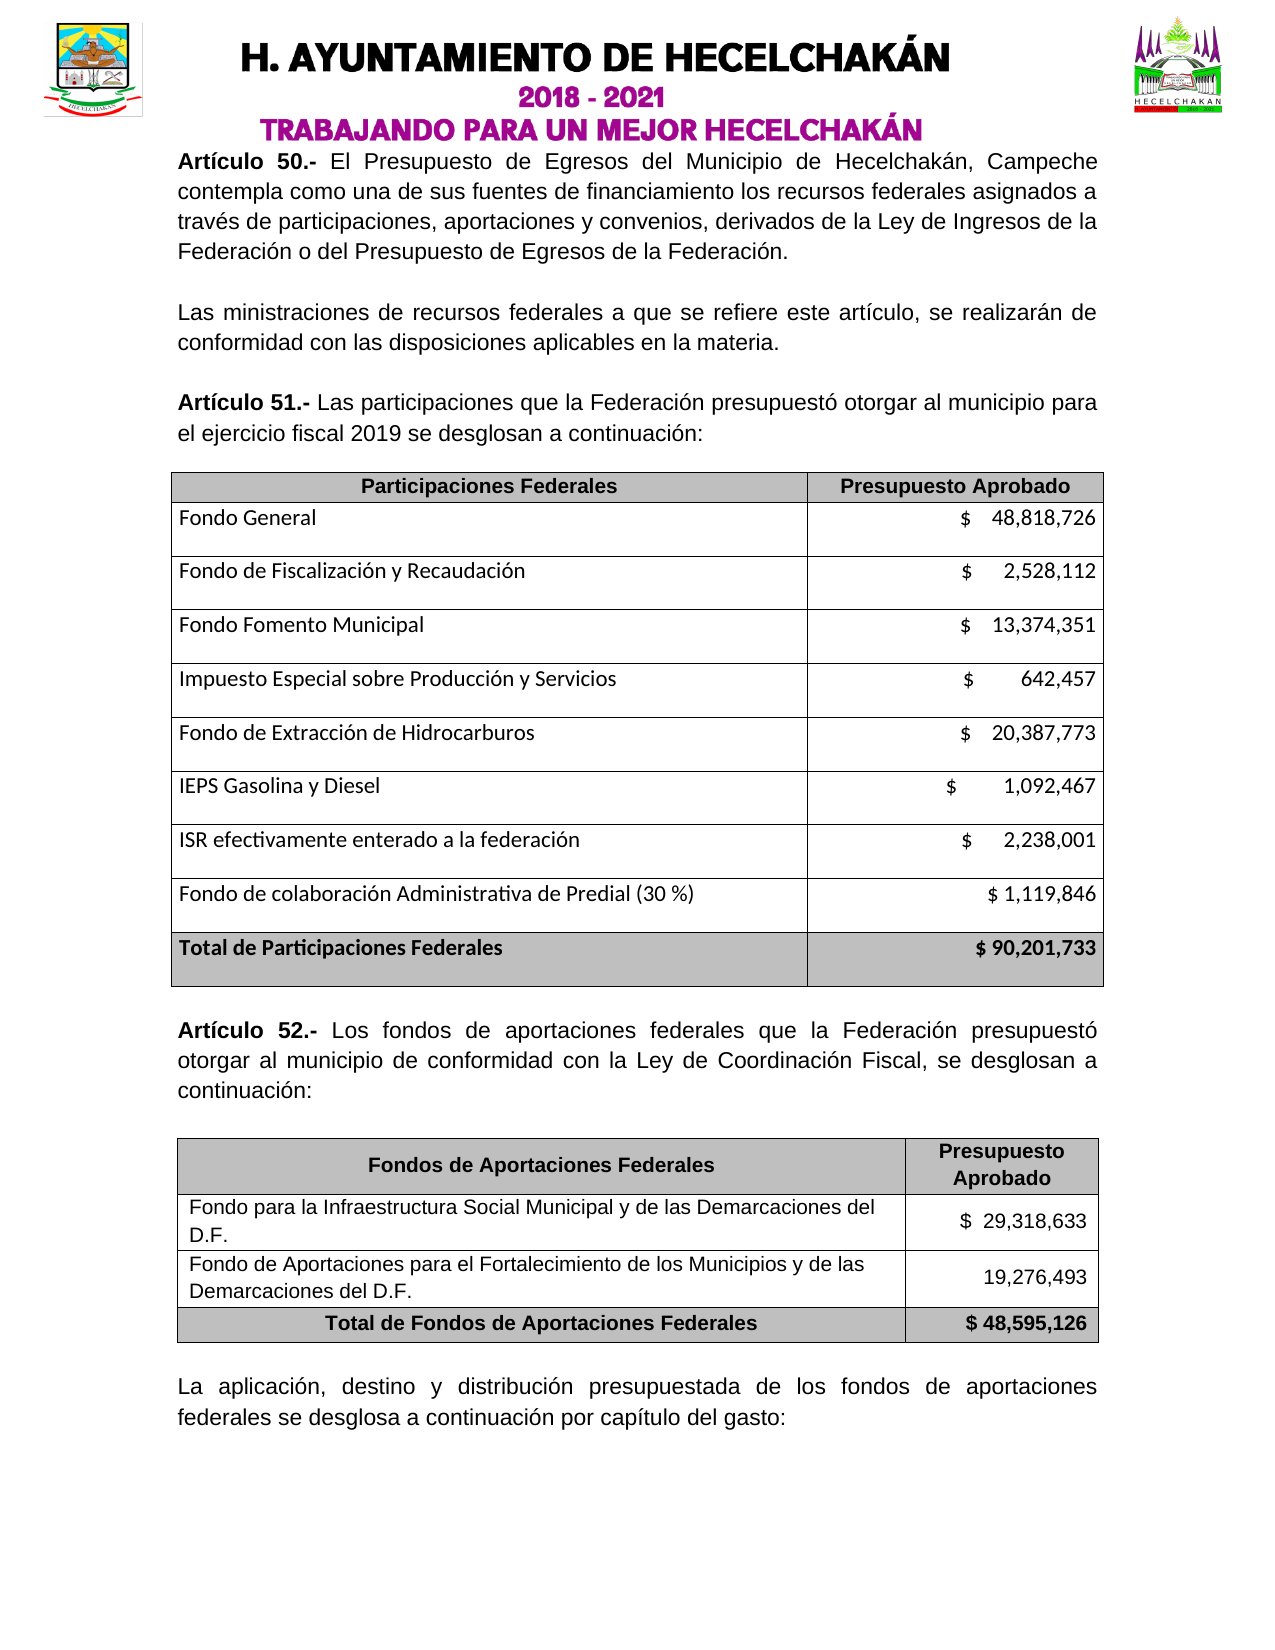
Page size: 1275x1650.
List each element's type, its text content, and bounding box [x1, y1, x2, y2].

text La aplicación, destino y distribución presupuestada de los fondos de aportaciones federales se desglosa a continuación por capítulo del gasto: [177, 1373, 1098, 1430]
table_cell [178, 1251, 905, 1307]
text Artículo 50.- El Presupuesto de Egresos del Municipio de Hecelchakán, Campeche contempla como una de sus fuentes de financiamiento los recursos federales asignados a través de participaciones, aportaciones y convenios, derivados de la Ley de Ingresos de la Federación o del Presupuesto de Egresos de la Federación. [177, 148, 1098, 265]
picture [237, 14, 958, 148]
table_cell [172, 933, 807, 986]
text Artículo 52.- Los fondos de aportaciones federales que la Federación presupuestó otorgar al municipio de conformidad con la Ley de Coordinación Fiscal, se desglosan a continuación: [177, 1017, 1098, 1103]
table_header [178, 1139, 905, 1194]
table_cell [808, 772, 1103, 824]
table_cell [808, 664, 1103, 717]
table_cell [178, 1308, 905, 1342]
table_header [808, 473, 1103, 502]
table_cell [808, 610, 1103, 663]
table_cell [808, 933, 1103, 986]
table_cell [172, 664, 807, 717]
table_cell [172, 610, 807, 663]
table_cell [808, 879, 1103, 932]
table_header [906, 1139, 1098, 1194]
picture [43, 22, 144, 121]
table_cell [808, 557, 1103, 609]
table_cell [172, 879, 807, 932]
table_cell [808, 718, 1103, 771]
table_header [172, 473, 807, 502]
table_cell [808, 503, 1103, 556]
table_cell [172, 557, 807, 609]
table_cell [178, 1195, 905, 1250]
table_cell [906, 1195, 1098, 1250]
text Las ministraciones de recursos federales a que se refiere este artículo, se realizarán de conformidad con las disposiciones aplicables en la materia. [177, 299, 1098, 355]
picture [1134, 15, 1229, 121]
text Artículo 51.- Las participaciones que la Federación presupuestó otorgar al municipio para el ejercicio fiscal 2019 se desglosan a continuación: [177, 389, 1098, 446]
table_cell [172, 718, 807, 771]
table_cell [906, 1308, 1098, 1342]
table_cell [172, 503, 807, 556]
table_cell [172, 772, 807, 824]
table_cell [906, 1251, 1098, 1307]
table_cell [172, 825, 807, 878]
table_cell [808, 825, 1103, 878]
